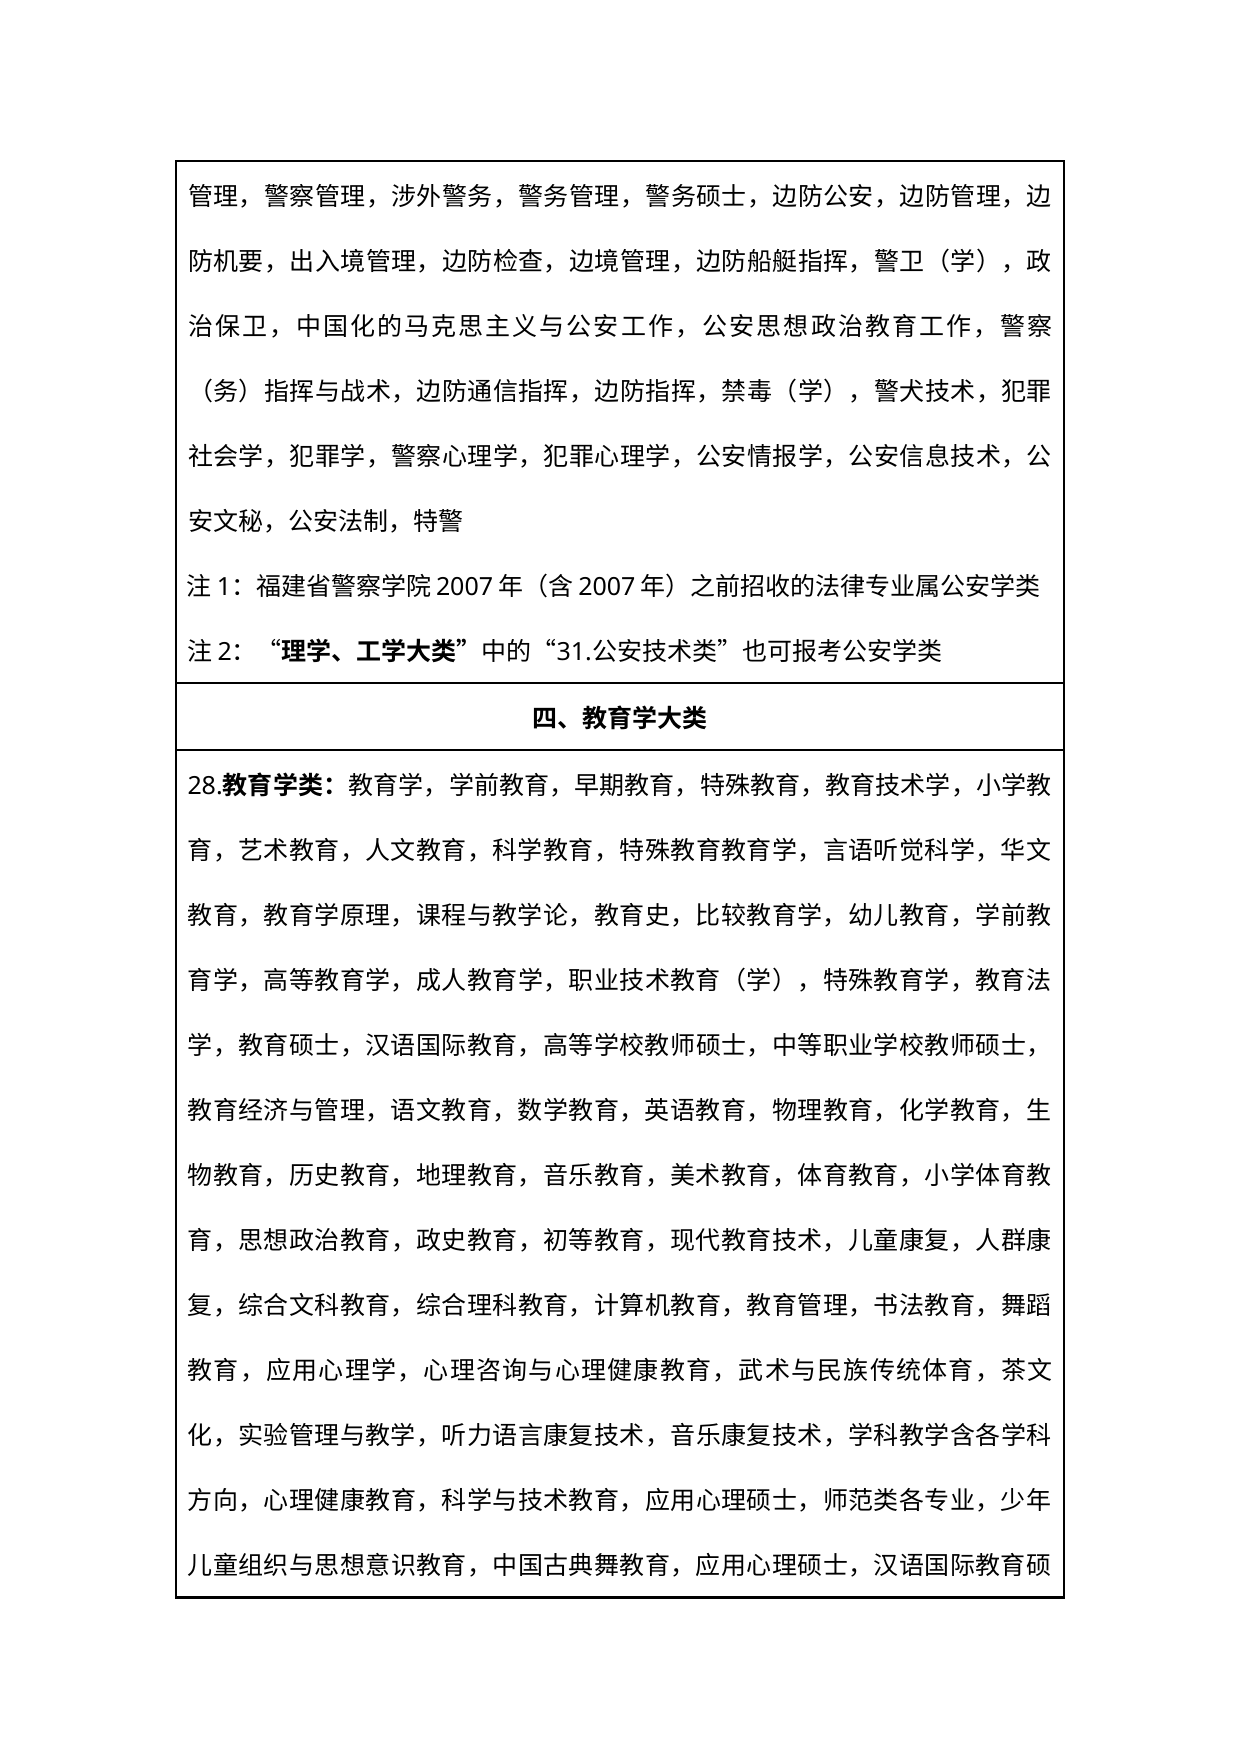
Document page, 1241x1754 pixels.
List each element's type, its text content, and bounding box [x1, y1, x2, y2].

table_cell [177, 751, 1063, 1596]
table_cell 四、教育学大类 [177, 684, 1063, 749]
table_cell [177, 162, 1063, 682]
